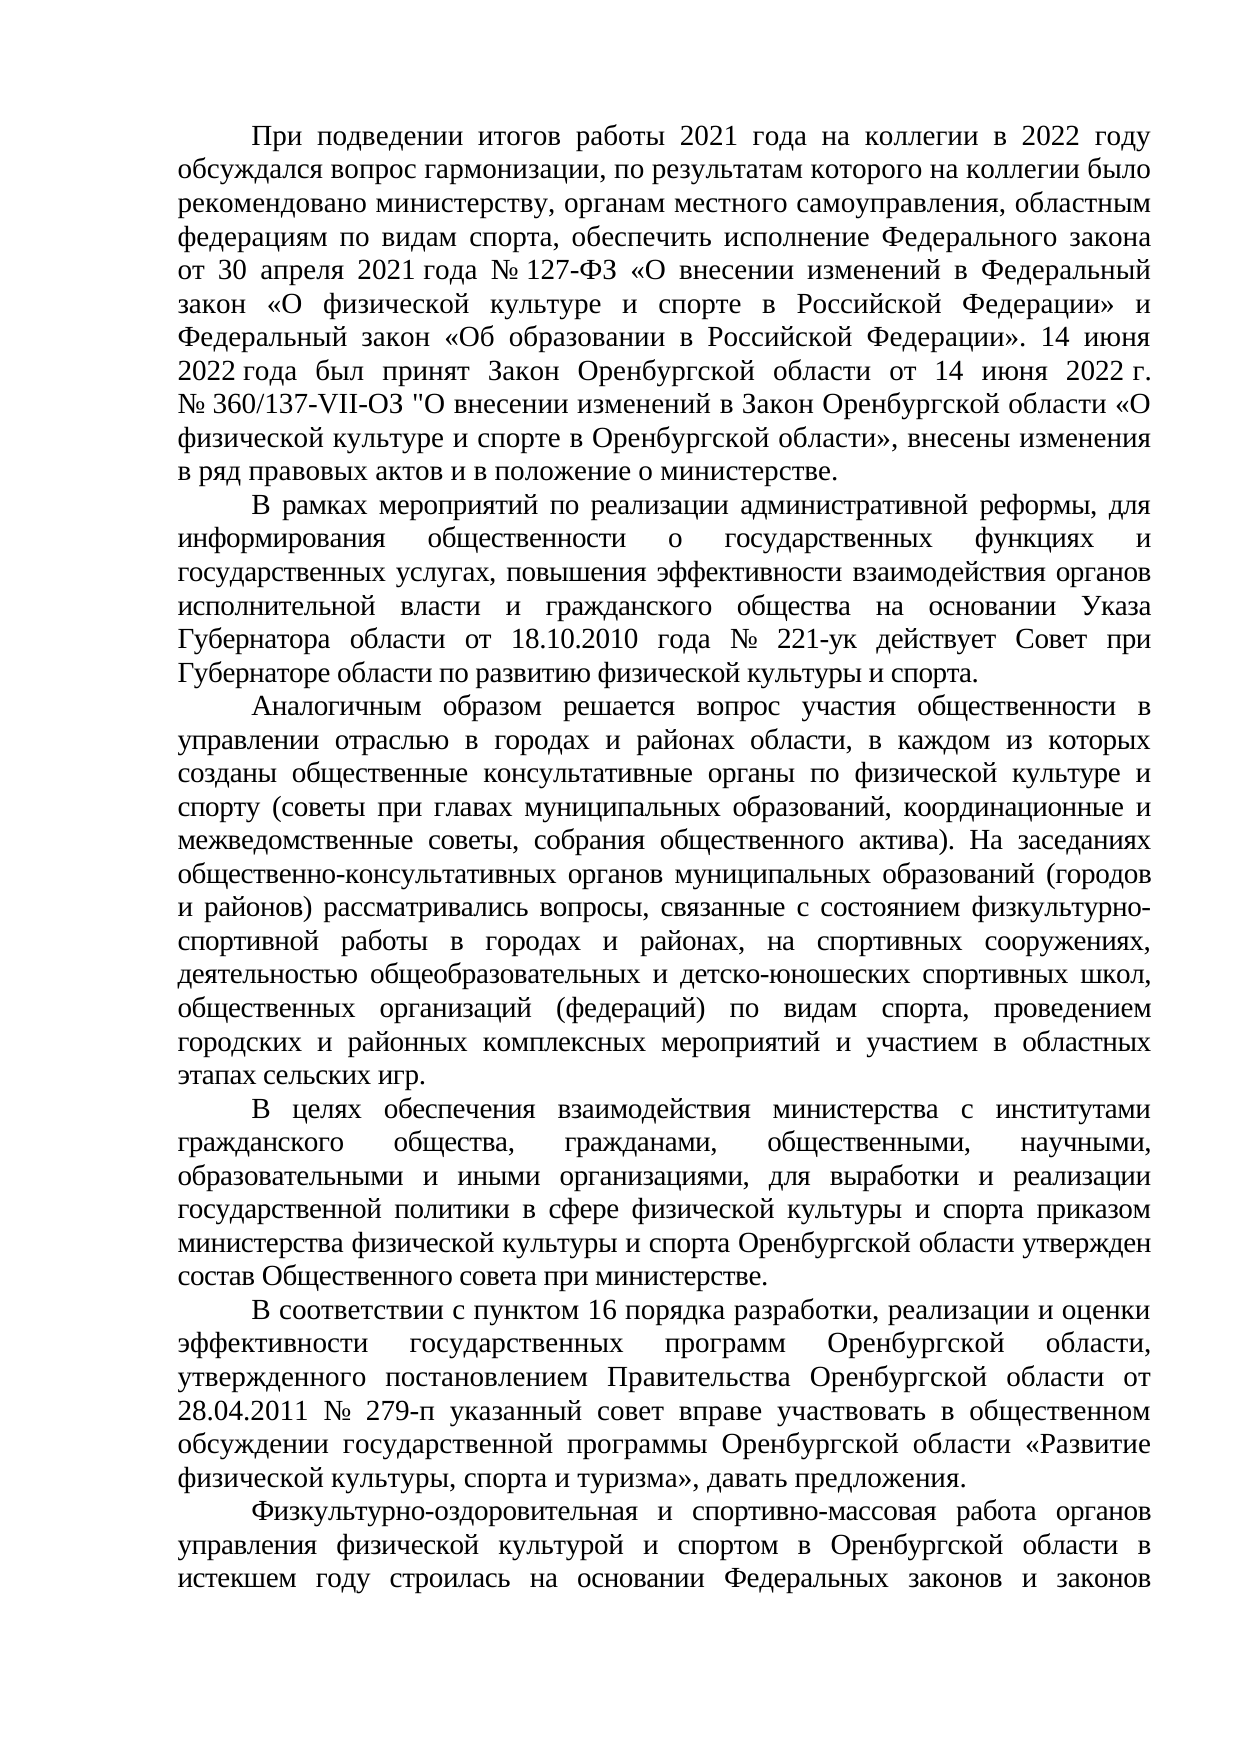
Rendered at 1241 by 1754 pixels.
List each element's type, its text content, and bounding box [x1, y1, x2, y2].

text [177, 1493, 1152, 1594]
text В рамках мероприятий по реализации административной реформы, для информирования общественности о государственных функциях и государственных услугах, повышения эффективности взаимодействия органов исполнительной власти и гражданского общества на основании Указа Губернатора области от 18.10.2010 года № 221-ук действует Совет при Губернаторе области по развитию физической культуры и спорта. [177, 487, 1152, 688]
text При подведении итогов работы 2021 года на коллегии в 2022 году обсуждался вопрос гармонизации, по результатам которого на коллегии было рекомендовано министерству, органам местного самоуправления, областным федерациям по видам спорта, обеспечить исполнение Федерального закона от 30 апреля 2021 года № 127-ФЗ «О внесении изменений в Федеральный закон «О физической культуре и спорте в Российской Федерации» и Федеральный закон «Об образовании в Российской Федерации». 14 июня 2022 года был принят Закон Оренбургской области от 14 июня 2022 г. № 360/137-VII-ОЗ "О внесении изменений в Закон Оренбургской области «О физической культуре и спорте в Оренбургской области», внесены изменения в ряд правовых актов и в положение о министерстве. [177, 118, 1152, 487]
text Аналогичным образом решается вопрос участия общественности в управлении отраслью в городах и районах области, в каждом из которых созданы общественные консультативные органы по физической культуре и спорту (советы при главах муниципальных образований, координационные и межведомственные советы, собрания общественного актива). На заседаниях общественно-консультативных органов муниципальных образований (городов и районов) рассматривались вопросы, связанные с состоянием физкультурно-спортивной работы в городах и районах, на спортивных сооружениях, деятельностью общеобразовательных и детско-юношеских спортивных школ, общественных организаций (федераций) по видам спорта, проведением городских и районных комплексных мероприятий и участием в областных этапах сельских игр. [177, 688, 1152, 1091]
text В соответствии с пунктом 16 порядка разработки, реализации и оценки эффективности государственных программ Оренбургской области, утвержденного постановлением Правительства Оренбургской области от 28.04.2011 № 279-п указанный совет вправе участвовать в общественном обсуждении государственной программы Оренбургской области «Развитие физической культуры, спорта и туризма», давать предложения. [177, 1292, 1152, 1493]
text В целях обеспечения взаимодействия министерства с институтами гражданского общества, гражданами, общественными, научными, образовательными и иными организациями, для выработки и реализации государственной политики в сфере физической культуры и спорта приказом министерства физической культуры и спорта Оренбургской области утвержден состав Общественного совета при министерстве. [177, 1091, 1152, 1292]
